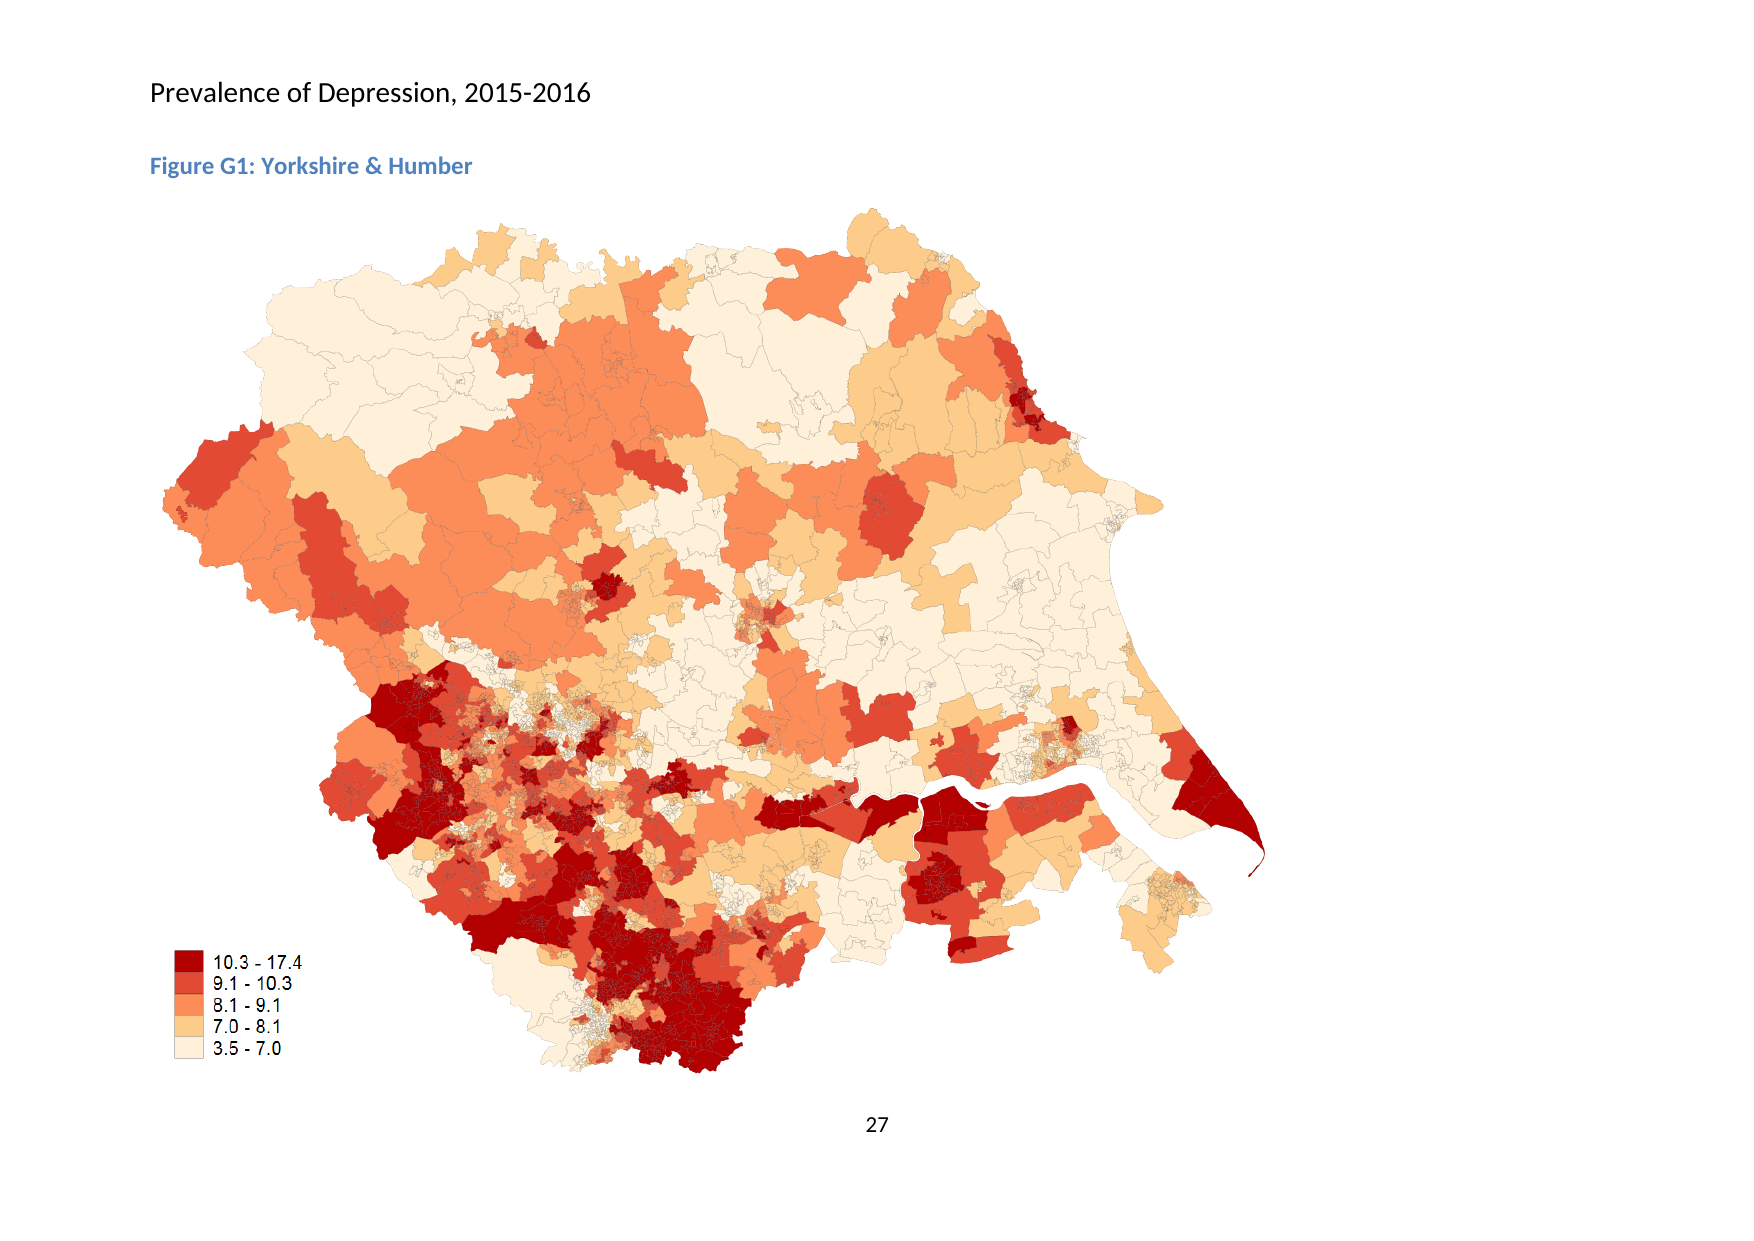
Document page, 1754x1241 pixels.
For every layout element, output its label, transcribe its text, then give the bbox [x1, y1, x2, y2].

text Figure G1: Yorkshire & Humber [150, 150, 1604, 181]
picture [150, 198, 1276, 1082]
